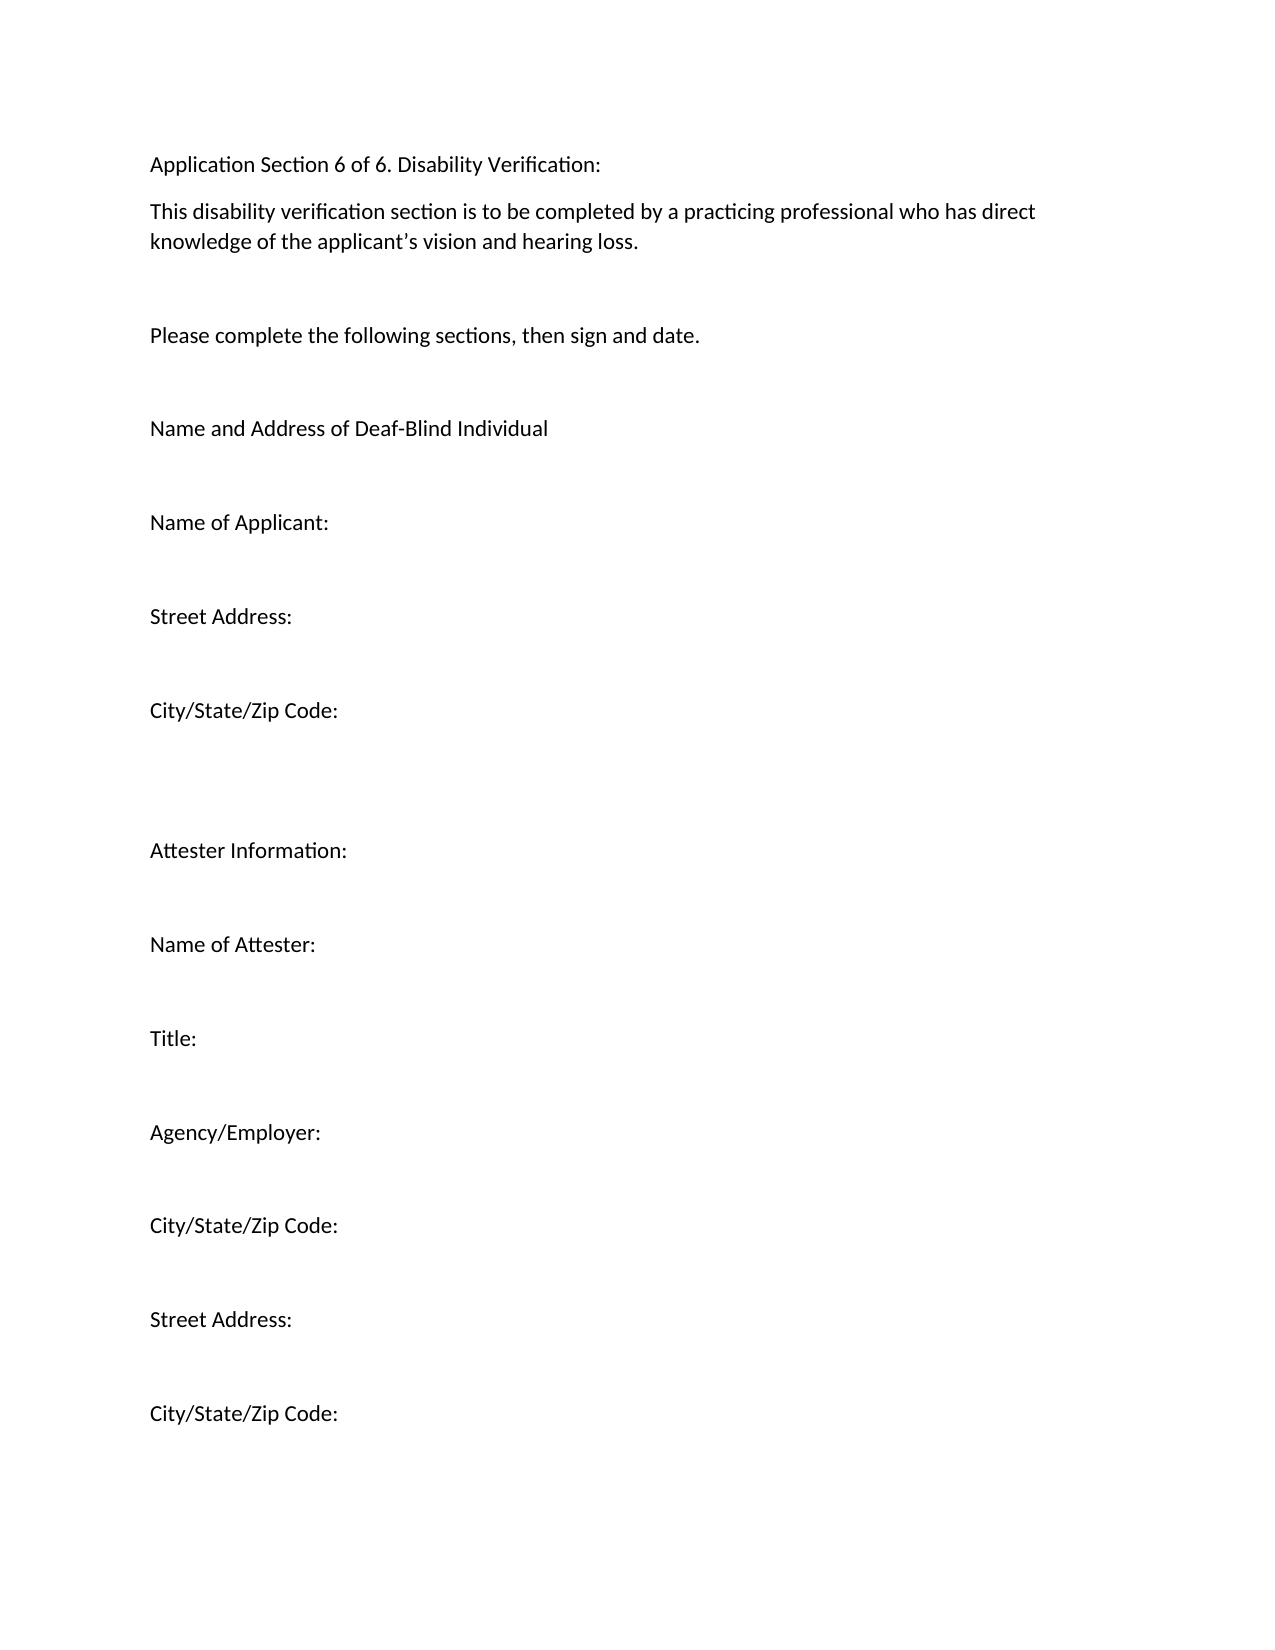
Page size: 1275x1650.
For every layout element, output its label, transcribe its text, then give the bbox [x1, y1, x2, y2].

text Street Address: [150, 602, 1125, 630]
text Please complete the following sections, then sign and date. [150, 321, 1125, 349]
text Attester Information: [150, 836, 1125, 864]
text This disability verification section is to be completed by a practicing professional who has direct knowledge of the applicant’s vision and hearing loss. [150, 197, 1125, 255]
text Application Section 6 of 6. Disability Verification: [150, 150, 1125, 178]
text City/State/Zip Code: [150, 696, 1125, 724]
text City/State/Zip Code: [150, 1399, 1125, 1427]
text Name of Applicant: [150, 508, 1125, 536]
text Title: [150, 1024, 1125, 1052]
text City/State/Zip Code: [150, 1211, 1125, 1239]
text Street Address: [150, 1305, 1125, 1333]
text Name of Attester: [150, 930, 1125, 958]
text Name and Address of Deaf-Blind Individual [150, 414, 1125, 443]
text Agency/Employer: [150, 1118, 1125, 1146]
